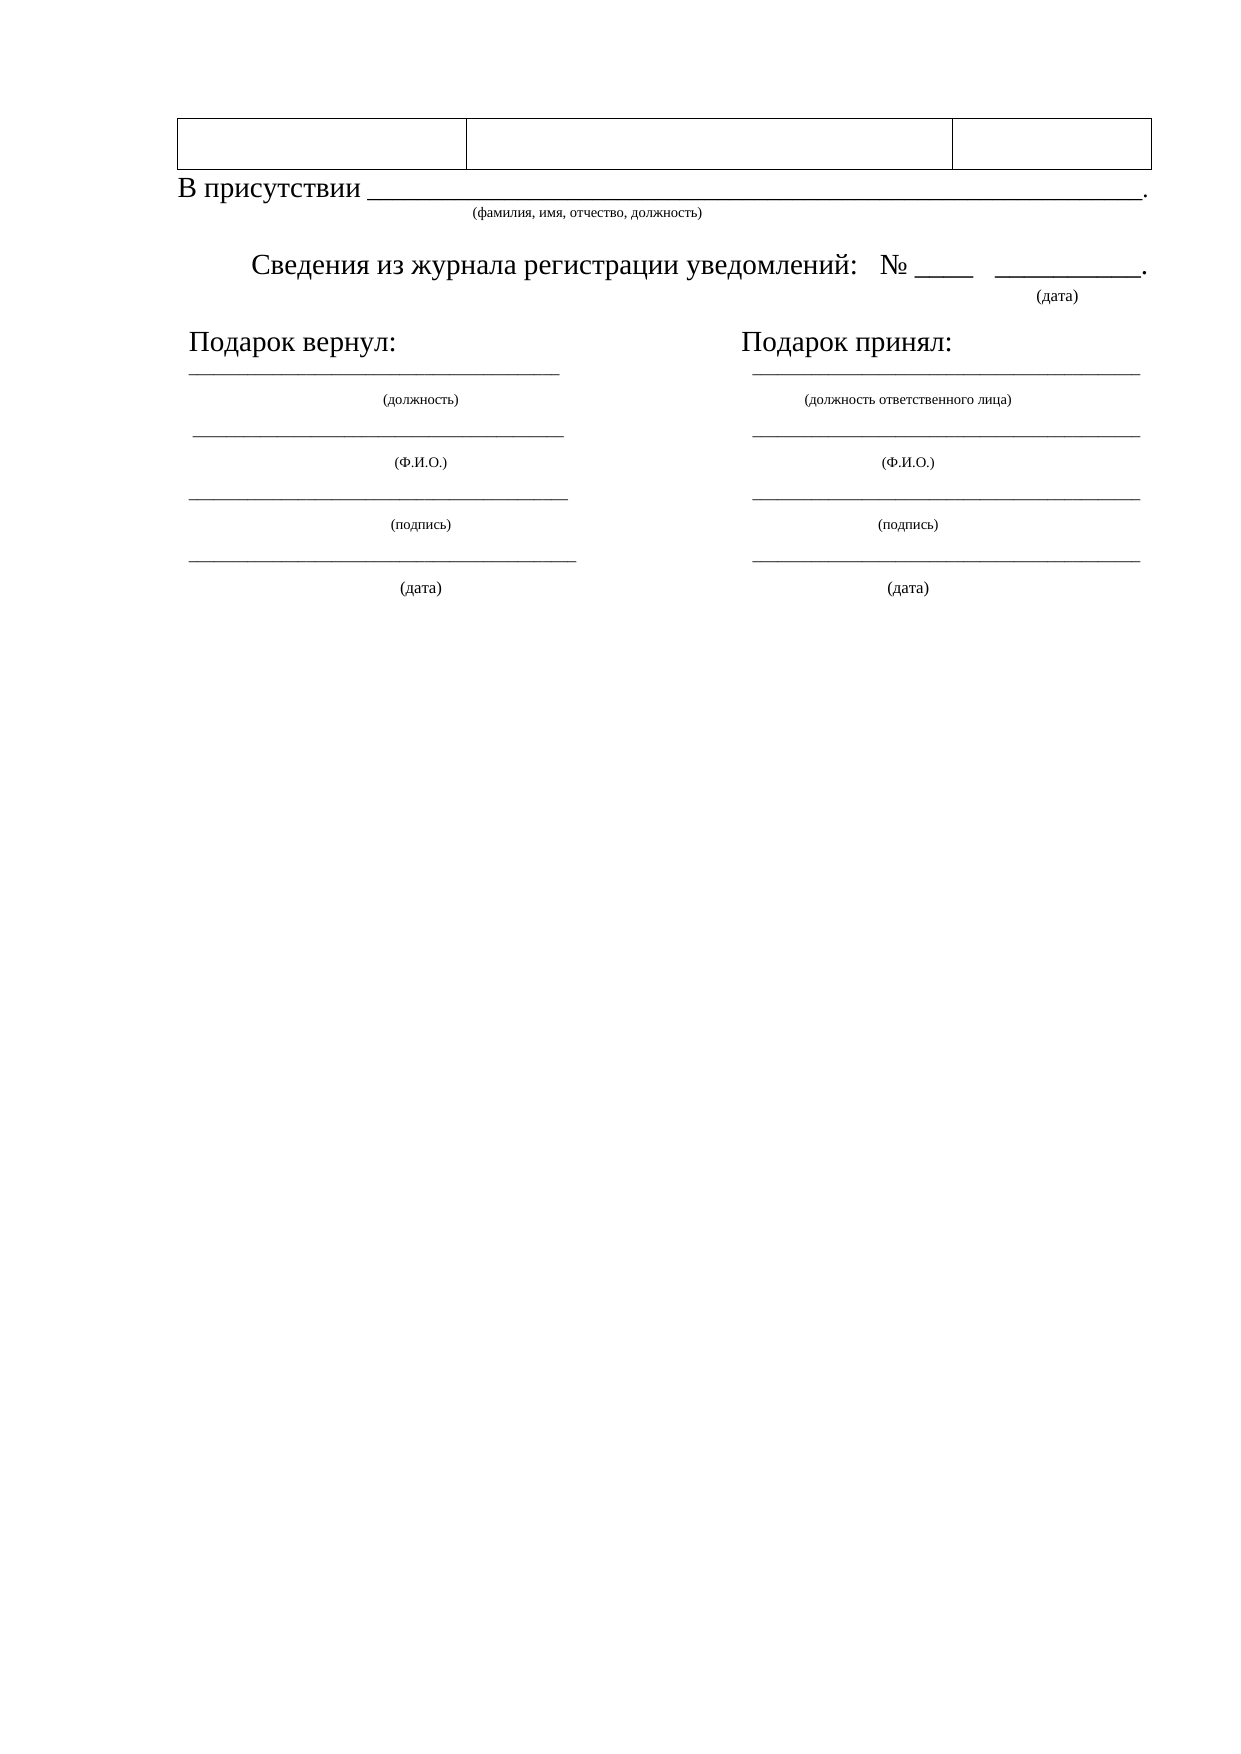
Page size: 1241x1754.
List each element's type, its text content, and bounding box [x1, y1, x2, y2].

table_cell ____________________________________________ (должность) [177, 358, 664, 420]
table_cell ______________________________________________ (дата) [177, 545, 664, 612]
table_cell ____________________________________________ (Ф.И.О.) [177, 420, 664, 482]
table_cell ______________________________________________ (должность ответственного лица) [664, 358, 1152, 420]
text (фамилия, имя, отчество, должность) [472, 204, 1152, 233]
table_header Подарок принял: [664, 324, 1152, 358]
text В присутствии ______________________________________________________________. [177, 170, 1152, 204]
table_cell [178, 119, 466, 169]
text Сведения из журнала регистрации уведомлений: № ____ __________. [177, 247, 1152, 281]
table_cell ______________________________________________ (дата) [664, 545, 1152, 612]
text (дата) [177, 286, 1152, 319]
table_cell ______________________________________________ (Ф.И.О.) [664, 420, 1152, 482]
table_cell [467, 119, 952, 169]
table_cell [953, 119, 1151, 169]
table_cell _____________________________________________ (подпись) [177, 482, 664, 544]
table_header Подарок вернул: [177, 324, 664, 358]
table_cell ______________________________________________ (подпись) [664, 482, 1152, 544]
